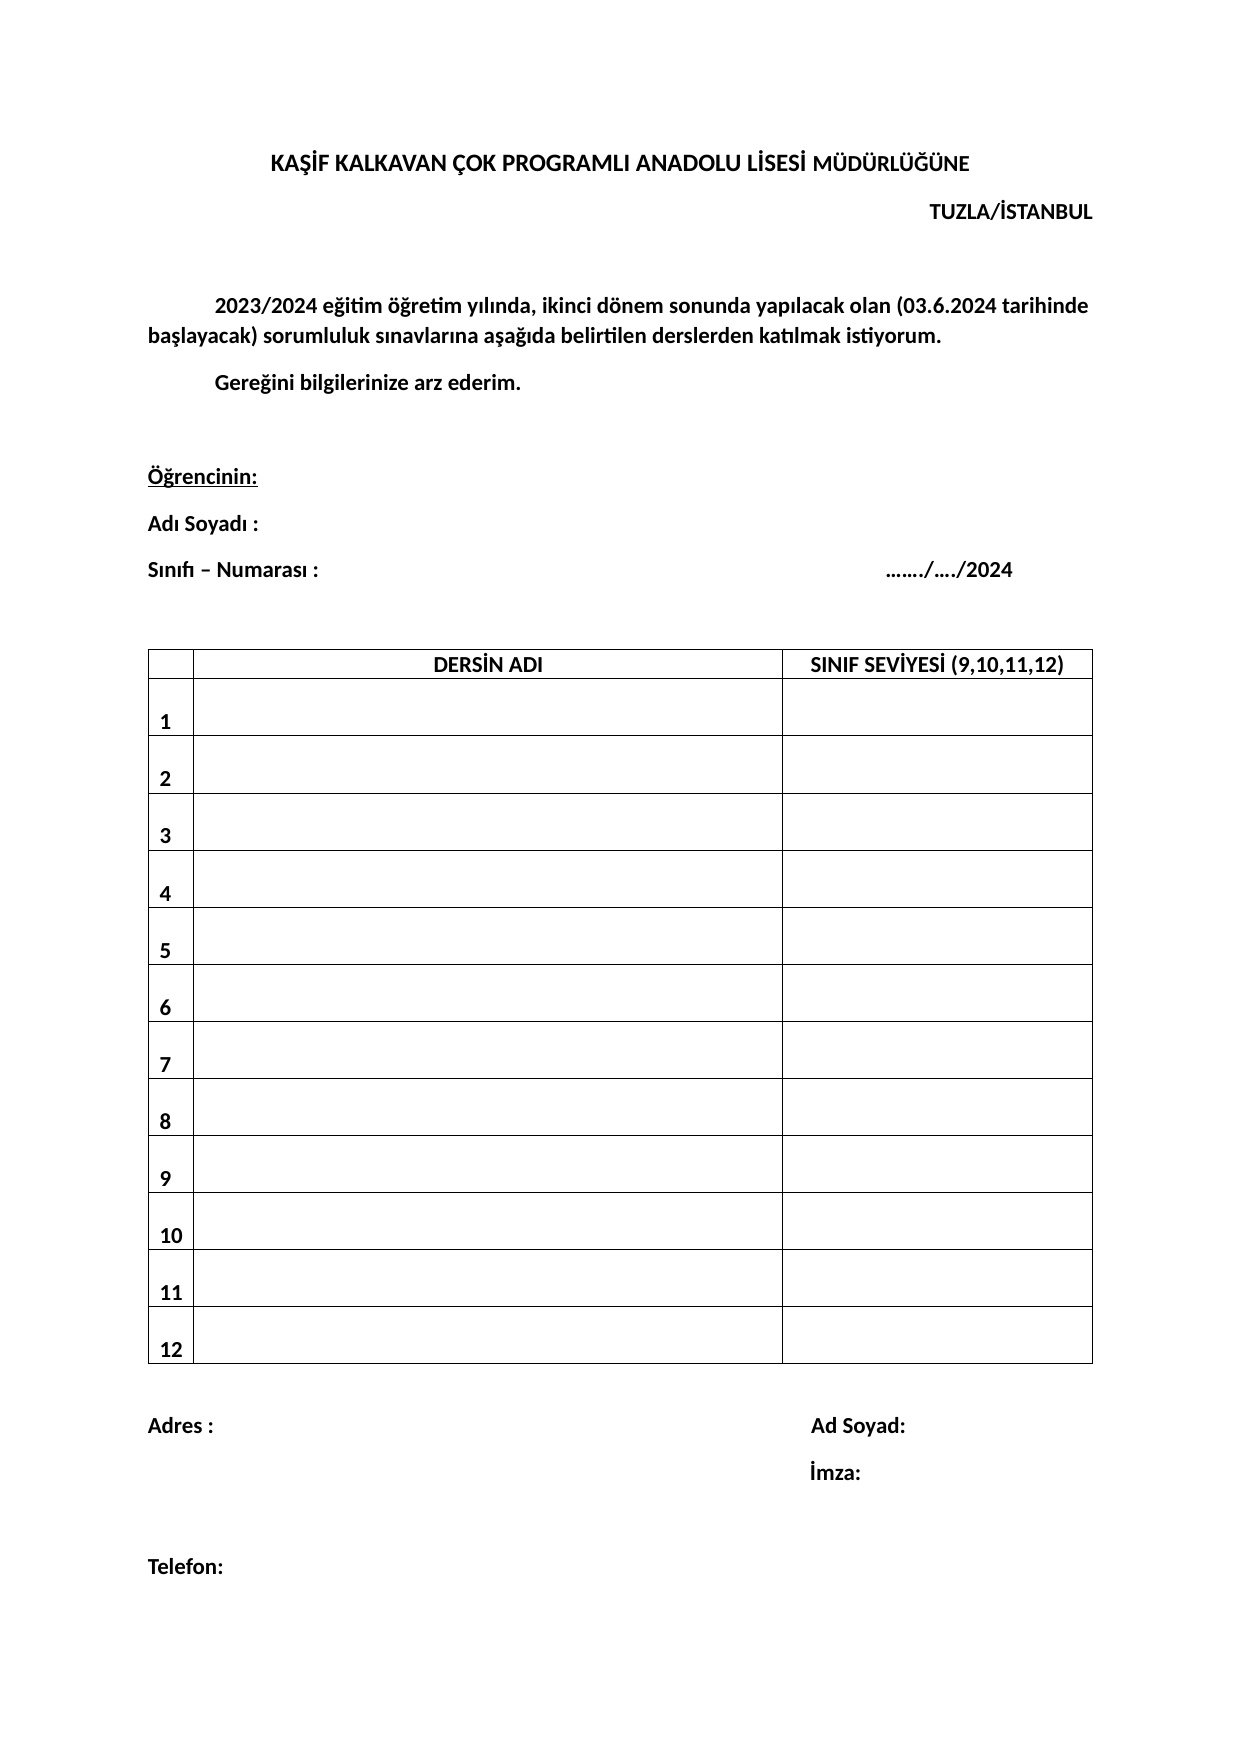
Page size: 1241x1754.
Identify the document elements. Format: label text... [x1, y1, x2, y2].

table_cell 6 [149, 965, 193, 1021]
table_cell [783, 965, 1092, 1021]
table_cell [783, 794, 1092, 849]
table_cell [194, 1079, 782, 1135]
table_cell [194, 965, 782, 1021]
text KAŞİF KALKAVAN ÇOK PROGRAMLI ANADOLU LİSESİ MÜDÜRLÜĞÜNE [148, 148, 1093, 178]
text Sınıfı – Numarası : ……./…./2024 [148, 556, 1093, 583]
table_cell [194, 1022, 782, 1078]
table_cell [194, 1136, 782, 1192]
table_cell [194, 679, 782, 735]
text Gereğini bilgilerinize arz ederim. [148, 368, 1093, 396]
table_cell [783, 736, 1092, 792]
text Adı Soyadı : [148, 509, 1093, 537]
table_cell 7 [149, 1022, 193, 1078]
table_cell [194, 1193, 782, 1249]
table_header [149, 650, 193, 678]
table_cell 11 [149, 1250, 193, 1306]
table_cell [194, 1250, 782, 1306]
table_cell [783, 908, 1092, 964]
table_cell [194, 736, 782, 792]
table_cell [194, 908, 782, 964]
text 2023/2024 eğitim öğretim yılında, ikinci dönem sonunda yapılacak olan (03.6.2024 tarihinde başlayacak) sorumluluk sınavlarına aşağıda belirtilen derslerden katılmak istiyorum. [148, 291, 1093, 349]
table_cell 12 [149, 1307, 193, 1363]
table_cell [194, 851, 782, 907]
table_cell 4 [149, 851, 193, 907]
table_cell [783, 1307, 1092, 1363]
text Öğrencinin: [148, 462, 1093, 490]
table_cell [783, 851, 1092, 907]
table_cell [783, 1136, 1092, 1192]
table_cell [194, 1307, 782, 1363]
table_cell [194, 794, 782, 849]
table_cell [783, 1250, 1092, 1306]
table_cell 3 [149, 794, 193, 849]
table_cell 1 [149, 679, 193, 735]
table_cell 8 [149, 1079, 193, 1135]
table_cell [783, 1193, 1092, 1249]
table_cell 2 [149, 736, 193, 792]
table_cell [783, 679, 1092, 735]
table_cell 5 [149, 908, 193, 964]
table_cell 10 [149, 1193, 193, 1249]
table_cell [783, 1079, 1092, 1135]
table_header DERSİN ADI [194, 650, 782, 678]
text İmza: [148, 1458, 1093, 1486]
text TUZLA/İSTANBUL [148, 197, 1093, 225]
table_cell [783, 1022, 1092, 1078]
text Telefon: [148, 1552, 1093, 1580]
table_header SINIF SEVİYESİ (9,10,11,12) [783, 650, 1092, 678]
text Adres : Ad Soyad: [148, 1411, 1093, 1439]
table_cell 9 [149, 1136, 193, 1192]
